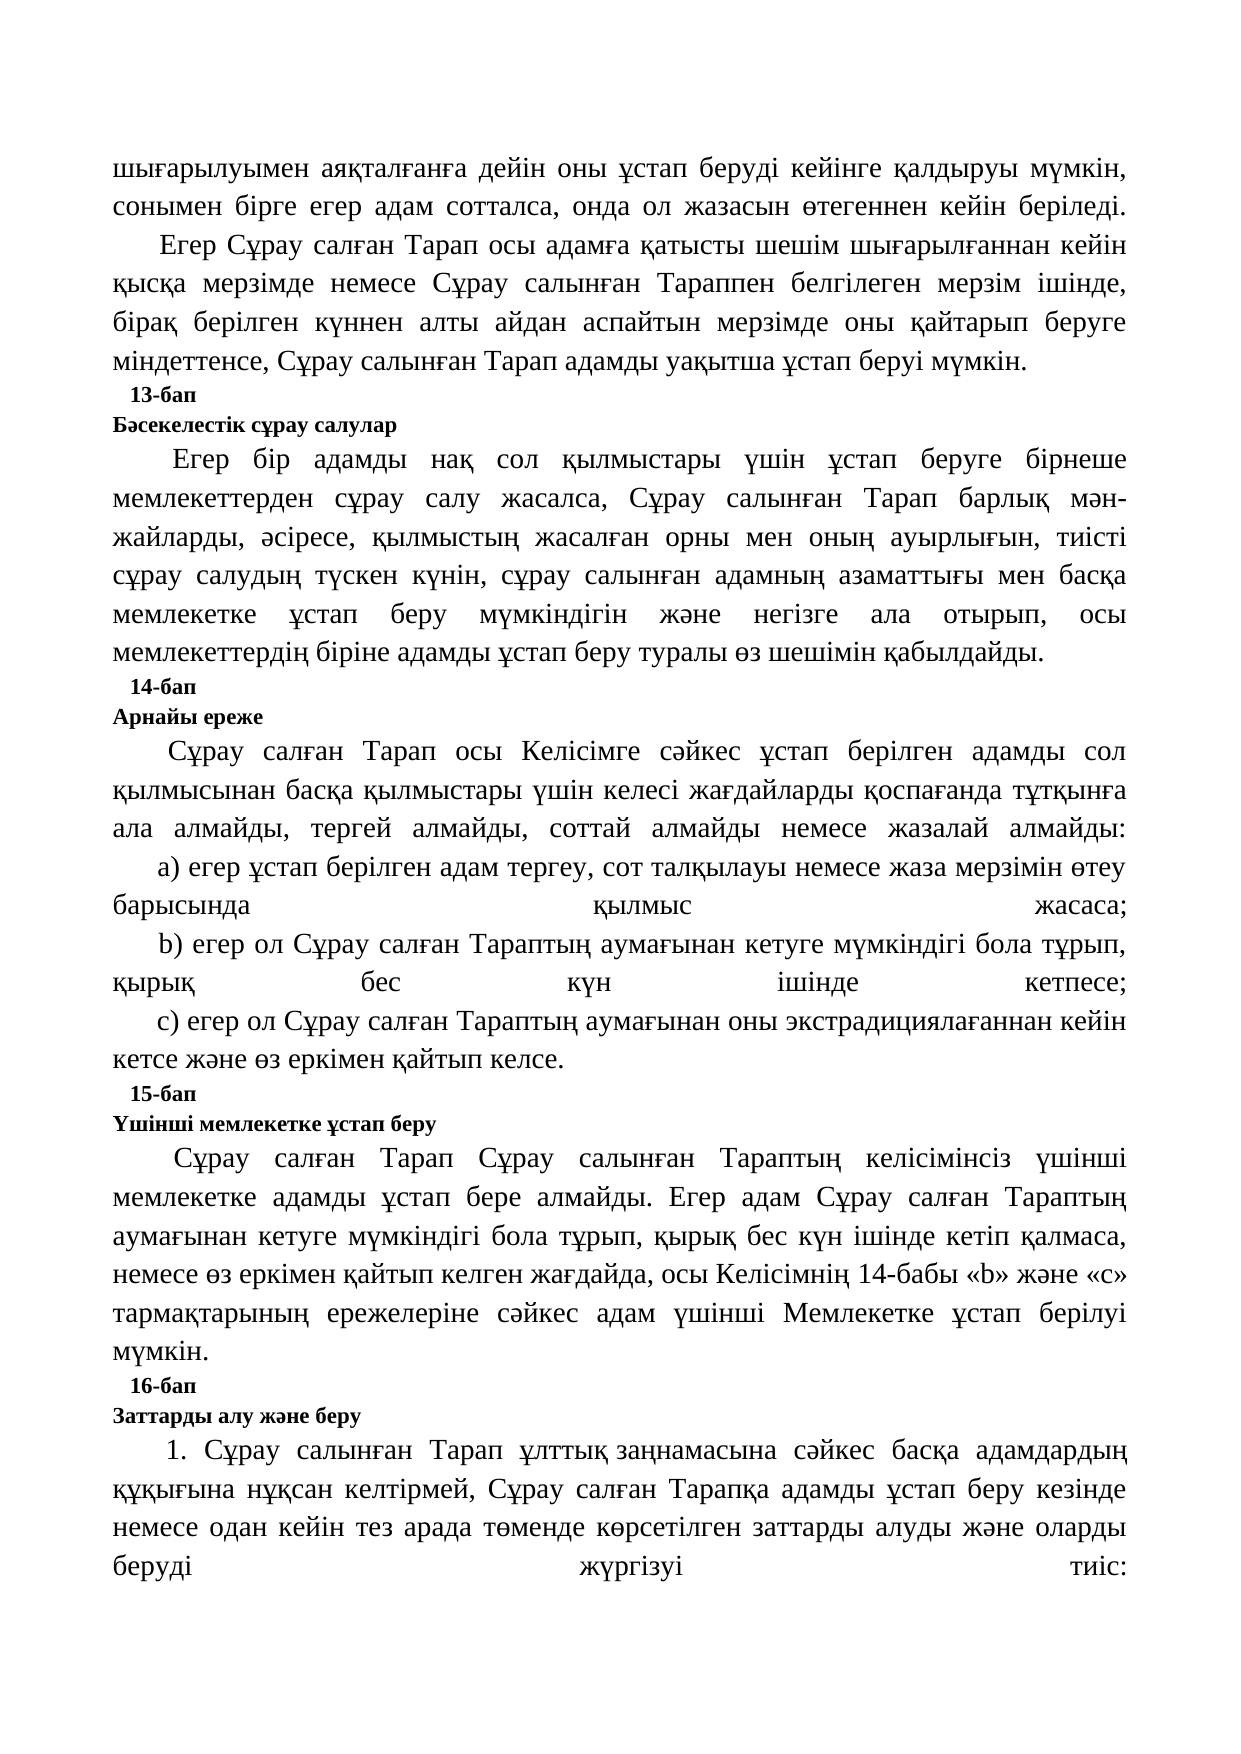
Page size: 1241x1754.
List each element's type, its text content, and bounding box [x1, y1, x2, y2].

text 16-бап Заттарды алу және беру [112, 1372, 1128, 1428]
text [112, 1432, 1128, 1581]
text Сұрау салған Тарап осы Келісімге сәйкес ұстап берілген адамды сол қылмысынан басқа қылмыстары үшін келесі жағдайларды қоспағанда тұтқынға ала алмайды, тергей алмайды, соттай алмайды немесе жазалай алмайды: а) егер ұстап берілген адам тергеу, сот талқылауы немесе жаза мерзімін өтеу барысында қылмыс жасаса; b) егер ол Сұрау салған Тараптың аумағынан кетуге мүмкіндігі бола тұрып, қырық бес күн ішінде кетпесе; с) егер ол Сұрау салған Тараптың аумағынан оны экстрадициялағаннан кейін кетсе және өз еркімен қайтып келсе. [112, 733, 1128, 1075]
text Сұрау салған Тарап Сұрау салынған Тараптың келісімінсіз үшінші мемлекетке адамды ұстап бере алмайды. Егер адам Сұрау салған Тараптың аумағынан кетуге мүмкіндігі бола тұрып, қырық бес күн ішінде кетіп қалмаса, немесе өз еркімен қайтып келген жағдайда, осы Келісімнің 14-бабы «b» және «с» тармақтарының ережелеріне сәйкес адам үшінші Мемлекетке ұстап берілуі мүмкін. [112, 1141, 1128, 1367]
text 14-бап Арнайы ереже [112, 673, 1128, 729]
text 13-бап Бәсекелестік сұрау салулар [112, 381, 1128, 438]
text Егер бір адамды нақ сол қылмыстары үшін ұстап беруге бірнеше мемлекеттерден сұрау салу жасалса, Сұрау салынған Тарап барлық мән-жайларды, әсіресе, қылмыстың жасалған орны мен оның ауырлығын, тиісті сұрау салудың түскен күнін, сұрау салынған адамның азаматтығы мен басқа мемлекетке ұстап беру мүмкіндігін және негізге ала отырып, осы мемлекеттердің біріне адамды ұстап беру туралы өз шешімін қабылдайды. [112, 442, 1128, 668]
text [112, 150, 1128, 376]
text 15-бап Үшінші мемлекетке ұстап беру [112, 1080, 1128, 1137]
